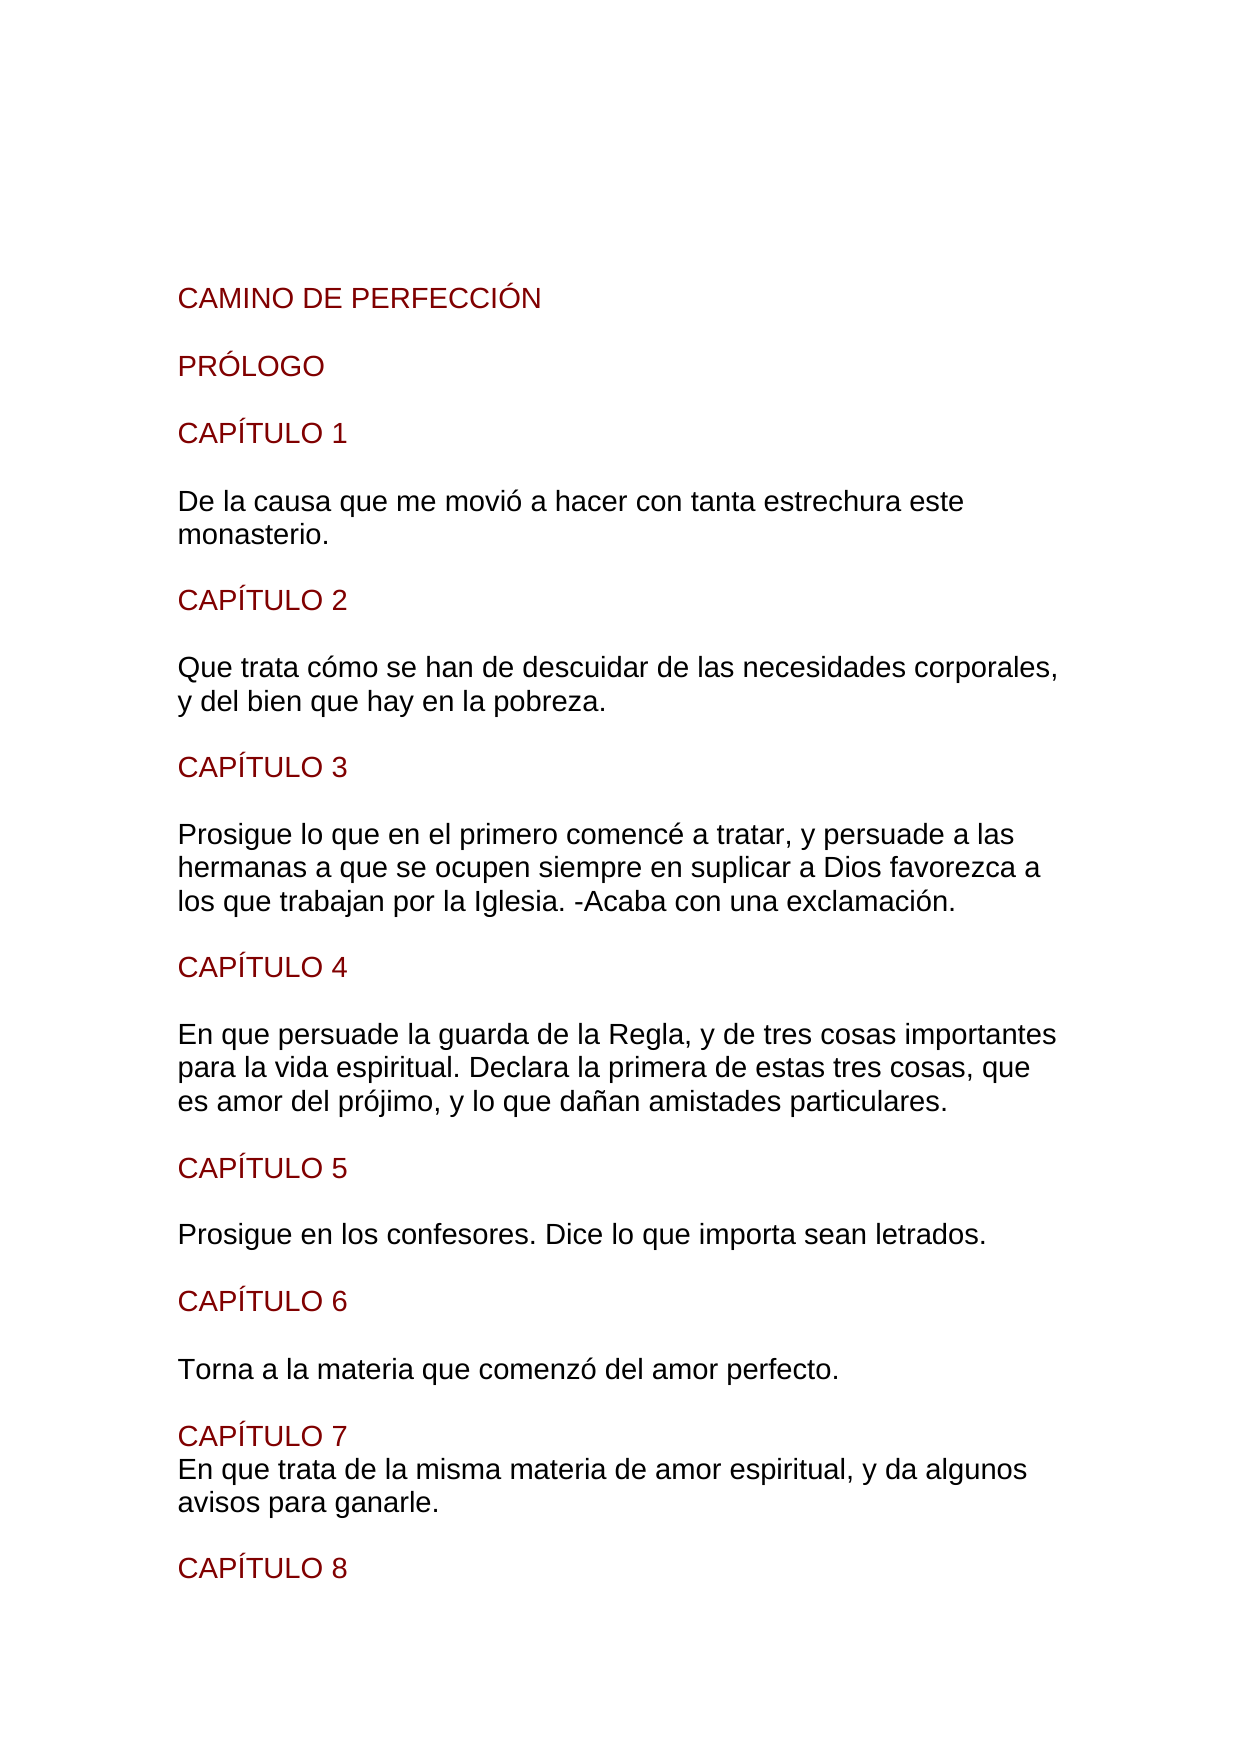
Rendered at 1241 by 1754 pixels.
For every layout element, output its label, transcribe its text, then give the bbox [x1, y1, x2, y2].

text CAPÍTULO 5 [177, 1151, 1071, 1185]
text Prosigue en los confesores. Dice lo que importa sean letrados. CAPÍTULO 6 [177, 1217, 993, 1318]
text CAMINO DE PERFECCIÓN PRÓLOGO [177, 281, 548, 382]
text De la causa que me movió a hacer con tanta estrechura este monasterio. [177, 484, 971, 551]
text CAPÍTULO 2 [177, 583, 1071, 617]
text En que trata de la misma materia de amor espiritual, y da algunos avisos para ganarle. [177, 1453, 1034, 1519]
text CAPÍTULO 4 [177, 950, 1071, 983]
text CAPÍTULO 3 [177, 750, 1071, 783]
text Torna a la materia que comenzó del amor perfecto. [177, 1352, 1071, 1386]
text es amor del prójimo, y lo que dañan amistades particulares. [177, 1084, 1071, 1118]
text En que persuade la guarda de la Regla, y de tres cosas importantes para la vida espiritual. Declara la primera de estas tres cosas, que [177, 1018, 1063, 1084]
text CAPÍTULO 1 [177, 417, 1071, 450]
text Prosigue lo que en el primero comencé a tratar, y persuade a las hermanas a que se ocupen siempre en suplicar a Dios favorezca a los que trabajan por la Iglesia. -Acaba con una exclamación. [177, 818, 1047, 918]
text CAPÍTULO 7 [177, 1419, 1071, 1453]
text CAPÍTULO 8 [177, 1551, 1071, 1584]
text Que trata cómo se han de descuidar de las necesidades corporales, y del bien que hay en la pobreza. [177, 651, 1065, 718]
